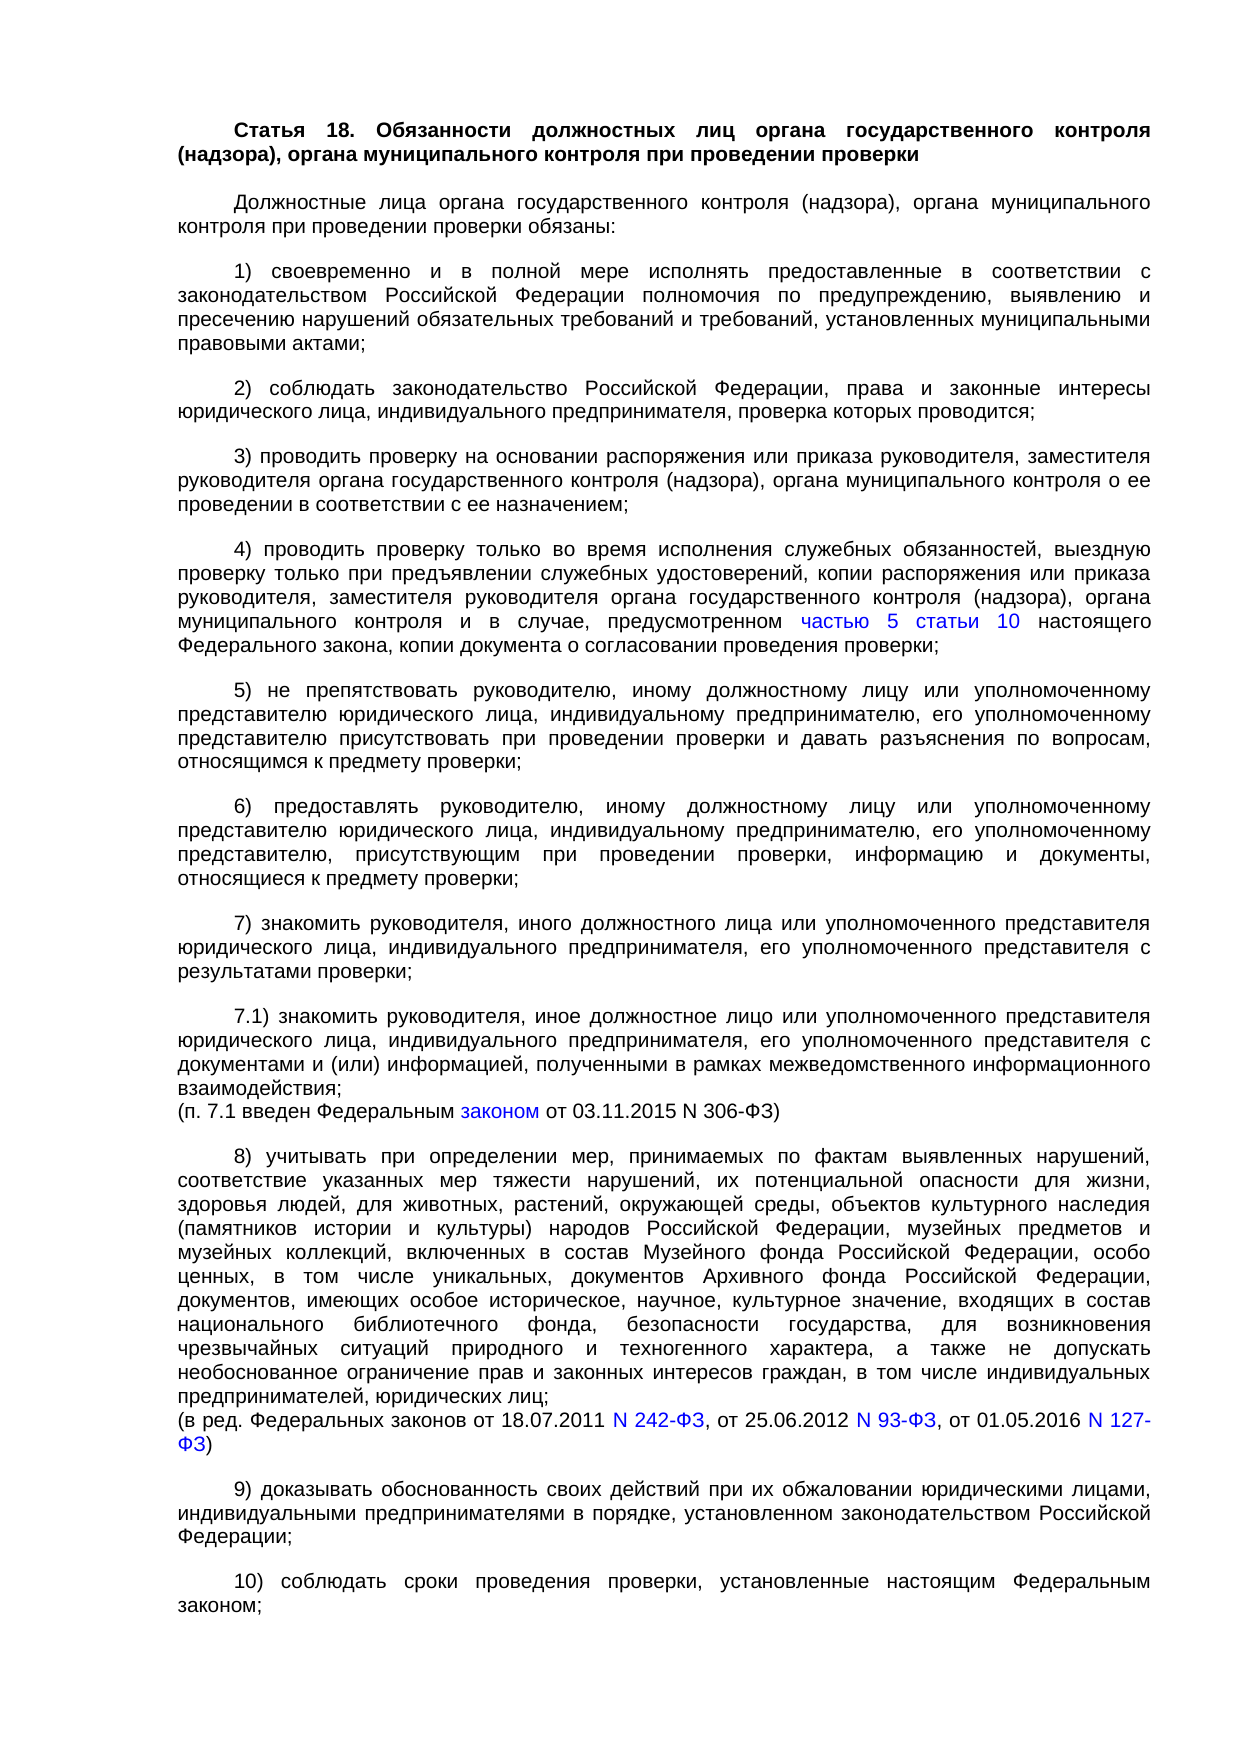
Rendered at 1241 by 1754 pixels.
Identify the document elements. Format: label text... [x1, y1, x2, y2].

text 10) соблюдать сроки проведения проверки, установленные настоящим Федеральным законом; [177, 1569, 1152, 1617]
text 7) знакомить руководителя, иного должностного лица или уполномоченного представителя юридического лица, индивидуального предпринимателя, его уполномоченного представителя с результатами проверки; [177, 911, 1152, 983]
text 8) учитывать при определении мер, принимаемых по фактам выявленных нарушений, соответствие указанных мер тяжести нарушений, их потенциальной опасности для жизни, здоровья людей, для животных, растений, окружающей среды, объектов культурного наследия (памятников истории и культуры) народов Российской Федерации, музейных предметов и музейных коллекций, включенных в состав Музейного фонда Российской Федерации, особо ценных, в том числе уникальных, документов Архивного фонда Российской Федерации, документов, имеющих особое историческое, научное, культурное значение, входящих в состав национального библиотечного фонда, безопасности государства, для возникновения чрезвычайных ситуаций природного и техногенного характера, а также не допускать необоснованное ограничение прав и законных интересов граждан, в том числе индивидуальных предпринимателей, юридических лиц; [177, 1144, 1152, 1408]
text (п. 7.1 введен Федеральным законом от 03.11.2015 N 306-ФЗ) [177, 1099, 1152, 1123]
text 7.1) знакомить руководителя, иное должностное лицо или уполномоченного представителя юридического лица, индивидуального предпринимателя, его уполномоченного представителя с документами и (или) информацией, полученными в рамках межведомственного информационного взаимодействия; [177, 1003, 1152, 1099]
text 9) доказывать обоснованность своих действий при их обжаловании юридическими лицами, индивидуальными предпринимателями в порядке, установленном законодательством Российской Федерации; [177, 1476, 1152, 1548]
text 2) соблюдать законодательство Российской Федерации, права и законные интересы юридического лица, индивидуального предпринимателя, проверка которых проводится; [177, 375, 1152, 423]
text Должностные лица органа государственного контроля (надзора), органа муниципального контроля при проведении проверки обязаны: [177, 190, 1152, 238]
text (в ред. Федеральных законов от 18.07.2011 N 242-ФЗ, от 25.06.2012 N 93-ФЗ, от 01.05.2016 N 127-ФЗ) [177, 1408, 1152, 1456]
text 1) своевременно и в полной мере исполнять предоставленные в соответствии с законодательством Российской Федерации полномочия по предупреждению, выявлению и пресечению нарушений обязательных требований и требований, установленных муниципальными правовыми актами; [177, 259, 1152, 354]
text 4) проводить проверку только во время исполнения служебных обязанностей, выездную проверку только при предъявлении служебных удостоверений, копии распоряжения или приказа руководителя, заместителя руководителя органа государственного контроля (надзора), органа муниципального контроля и в случае, предусмотренном частью 5 статьи 10 настоящего Федерального закона, копии документа о согласовании проведения проверки; [177, 537, 1152, 657]
text 6) предоставлять руководителю, иному должностному лицу или уполномоченному представителю юридического лица, индивидуальному предпринимателю, его уполномоченному представителю, присутствующим при проведении проверки, информацию и документы, относящиеся к предмету проверки; [177, 794, 1152, 890]
text 3) проводить проверку на основании распоряжения или приказа руководителя, заместителя руководителя органа государственного контроля (надзора), органа муниципального контроля о ее проведении в соответствии с ее назначением; [177, 444, 1152, 516]
text 5) не препятствовать руководителю, иному должностному лицу или уполномоченному представителю юридического лица, индивидуальному предпринимателю, его уполномоченному представителю присутствовать при проведении проверки и давать разъяснения по вопросам, относящимся к предмету проверки; [177, 677, 1152, 773]
title Статья 18. Обязанности должностных лиц органа государственного контроля (надзора), органа муниципального контроля при проведении проверки [177, 118, 1152, 166]
